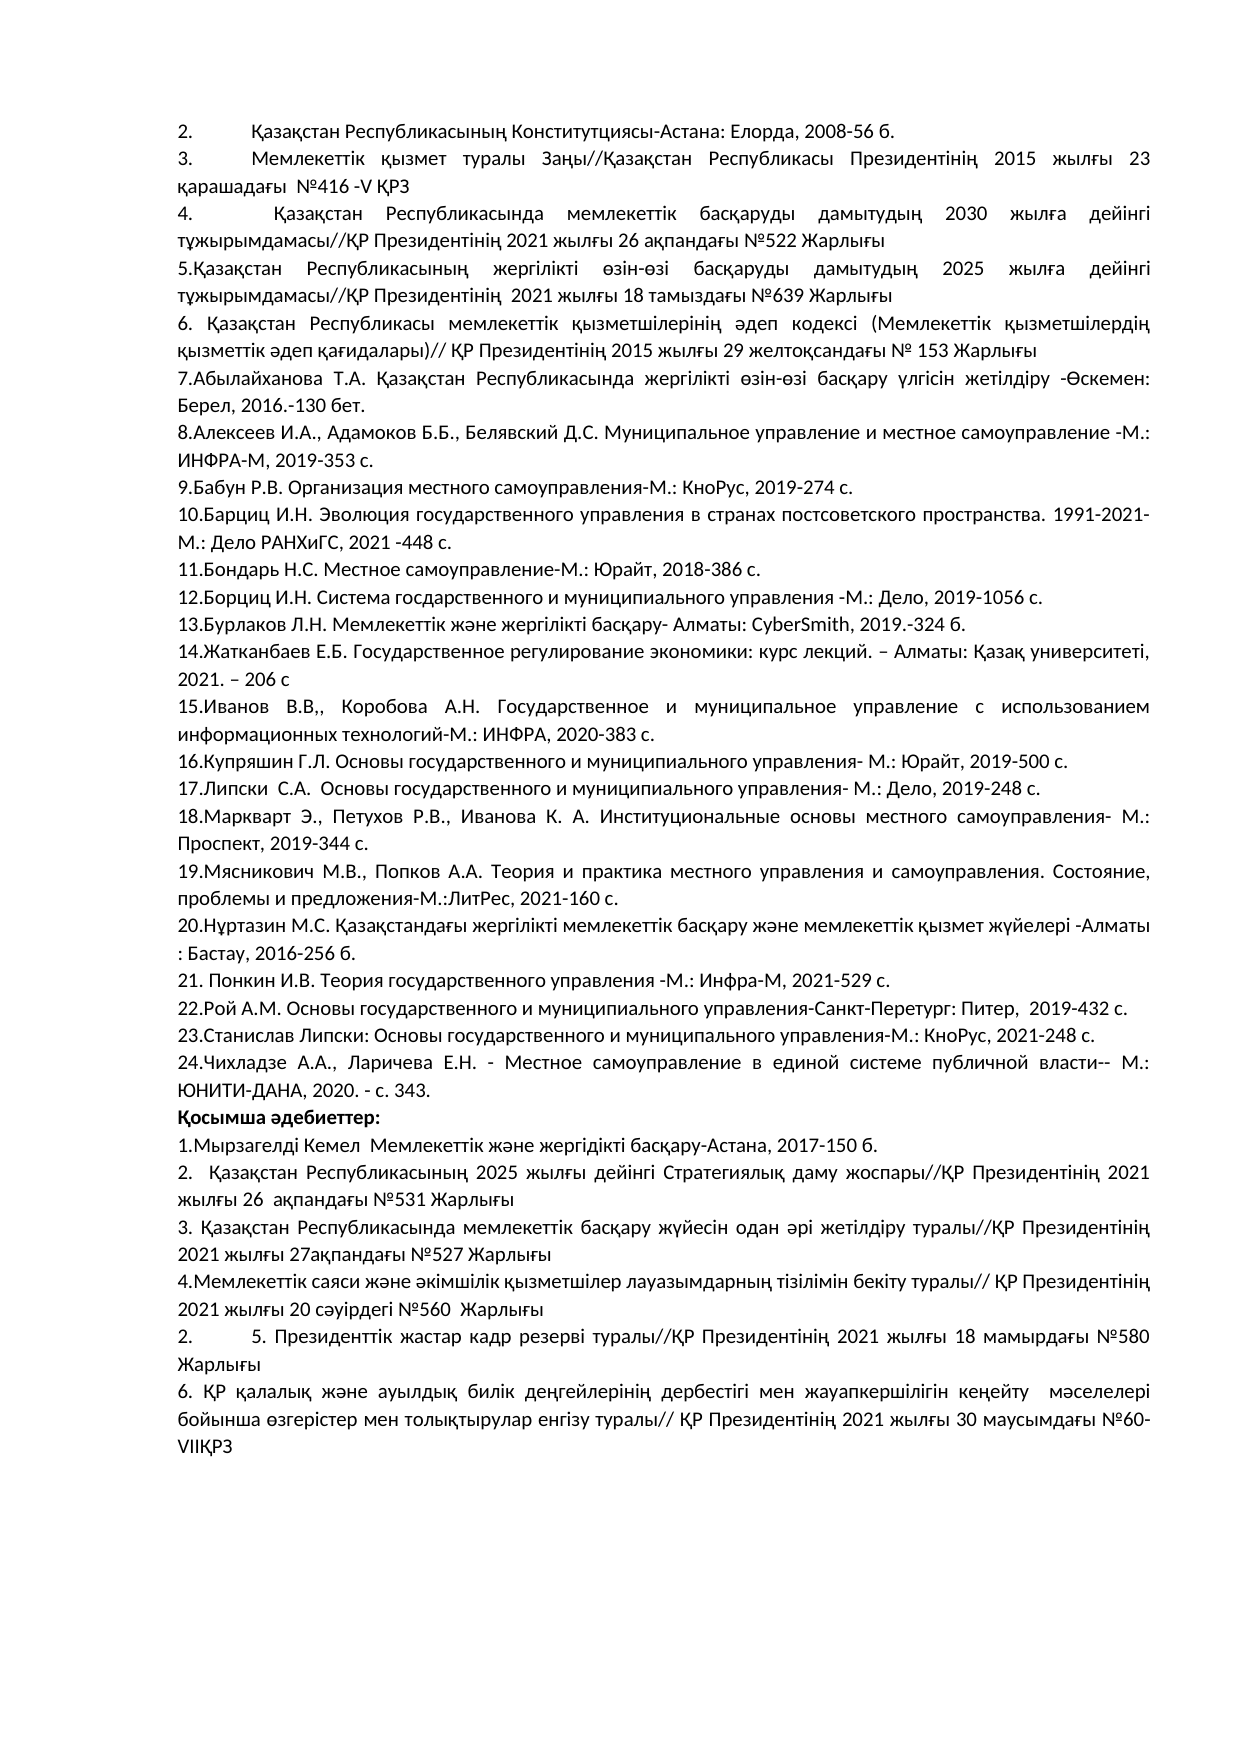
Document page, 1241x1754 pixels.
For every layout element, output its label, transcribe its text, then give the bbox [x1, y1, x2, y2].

text 2. Қазақстан Республикасының 2025 жылғы дейінгі Стратегиялық даму жоспары//ҚР Президентінің 2021 жылғы 26 ақпандағы №531 Жарлығы [177, 1159, 1152, 1212]
text 11.Бондарь Н.С. Местное самоуправление-М.: Юрайт, 2018-386 с. [177, 556, 1152, 582]
text 23.Станислав Липски: Основы государственного и муниципального управления-М.: КноРус, 2021-248 с. [177, 1022, 1152, 1048]
text 22.Рой А.М. Основы государственного и муниципиального управления-Санкт-Перетург: Питер, 2019-432 с. [177, 995, 1152, 1020]
text 5.Қазақстан Республикасының жергілікті өзін-өзі басқаруды дамытудың 2025 жылға дейінгі тұжырымдамасы//ҚР Президентінің 2021 жылғы 18 тамыздағы №639 Жарлығы [177, 255, 1152, 308]
text 20.Нұртазин М.С. Қазақстандағы жергілікті мемлекеттік басқару және мемлекеттік қызмет жүйелері -Алматы : Бастау, 2016-256 б. [177, 913, 1152, 965]
text 1.Мырзагелді Кемел Мемлекеттік және жергідікті басқару-Астана, 2017-150 б. [177, 1132, 1152, 1157]
text 4.Мемлекеттік саяси және әкімшілік қызметшілер лауазымдарның тізілімін бекіту туралы// ҚР Президентінің 2021 жылғы 20 сәуірдегі №560 Жарлығы [177, 1269, 1152, 1322]
text 4. Қазақстан Республикасында мемлекеттік басқаруды дамытудың 2030 жылға дейінгі тұжырымдамасы//ҚР Президентінің 2021 жылғы 26 ақпандағы №522 Жарлығы [177, 200, 1152, 253]
text 17.Липски С.А. Основы государственного и муниципиального управления- М.: Дело, 2019-248 с. [177, 776, 1152, 801]
text 21. Понкин И.В. Теория государственного управления -М.: Инфра-М, 2021-529 с. [177, 967, 1152, 993]
text 18.Маркварт Э., Петухов Р.В., Иванова К. А. Институциональные основы местного самоуправления- М.: Проспект, 2019-344 с. [177, 803, 1152, 856]
text 16.Купряшин Г.Л. Основы государственного и муниципиального управления- М.: Юрайт, 2019-500 с. [177, 748, 1152, 774]
text Қосымша әдебиеттер: [177, 1104, 1152, 1130]
text 8.Алексеев И.А., Адамоков Б.Б., Белявский Д.С. Муниципальное управление и местное самоуправление -М.: ИНФРА-М, 2019-353 с. [177, 419, 1152, 472]
text 3. Мемлекеттік қызмет туралы Заңы//Қазақстан Республикасы Президентінің 2015 жылғы 23 қарашадағы №416 -V ҚРЗ [177, 146, 1152, 198]
text 6. Қазақстан Республикасы мемлекеттік қызметшілерінің әдеп кодексі (Мемлекеттік қызметшілердің қызметтік әдеп қағидалары)// ҚР Президентінің 2015 жылғы 29 желтоқсандағы № 153 Жарлығы [177, 310, 1152, 363]
text 2. 5. Президенттік жастар кадр резерві туралы//ҚР Президентінің 2021 жылғы 18 мамырдағы №580 Жарлығы [177, 1323, 1152, 1376]
text 3. Қазақстан Республикасында мемлекеттік басқару жүйесін одан әрі жетілдіру туралы//ҚР Президентінің 2021 жылғы 27ақпандағы №527 Жарлығы [177, 1214, 1152, 1267]
text 10.Барциц И.Н. Эволюция государственного управления в странах постсоветского пространства. 1991-2021-М.: Дело РАНХиГС, 2021 -448 с. [177, 502, 1152, 554]
text 19.Мясникович М.В., Попков А.А. Теория и практика местного управления и самоуправления. Состояние, проблемы и предложения-М.:ЛитРес, 2021-160 с. [177, 858, 1152, 911]
text 13.Бурлаков Л.Н. Мемлекеттік және жергілікті басқару- Алматы: CyberSmith, 2019.-324 б. [177, 611, 1152, 637]
text 2. Қазақстан Республикасының Конститутциясы-Астана: Елорда, 2008-56 б. [177, 118, 1152, 143]
text 14.Жатканбаев Е.Б. Государственное регулирование экономики: курс лекций. – Алматы: Қазақ университеті, 2021. – 206 с [177, 639, 1152, 691]
text 9.Бабун Р.В. Организация местного самоуправления-М.: КноРус, 2019-274 с. [177, 474, 1152, 500]
text 12.Борциц И.Н. Система госдарственного и муниципиального управления -М.: Дело, 2019-1056 с. [177, 584, 1152, 609]
text 6. ҚР қалалық және ауылдық билік деңгейлерінің дербестігі мен жауапкершілігін кеңейту мәселелері бойынша өзгерістер мен толықтырулар енгізу туралы// ҚР Президентінің 2021 жылғы 30 маусымдағы №60-VIIҚРЗ [177, 1378, 1152, 1458]
text 24.Чихладзе А.А., Ларичева Е.Н. - Местное самоуправление в единой системе публичной власти-- М.: ЮНИТИ-ДАНА, 2020. - с. 343. [177, 1049, 1152, 1102]
text 15.Иванов В.В,, Коробова А.Н. Государственное и муниципальное управление с использованием информационных технологий-М.: ИНФРА, 2020-383 с. [177, 693, 1152, 746]
text 7.Абылайханова Т.А. Қазақстан Республикасында жергілікті өзін-өзі басқару үлгісін жетілдіру -Өскемен: Берел, 2016.-130 бет. [177, 365, 1152, 417]
